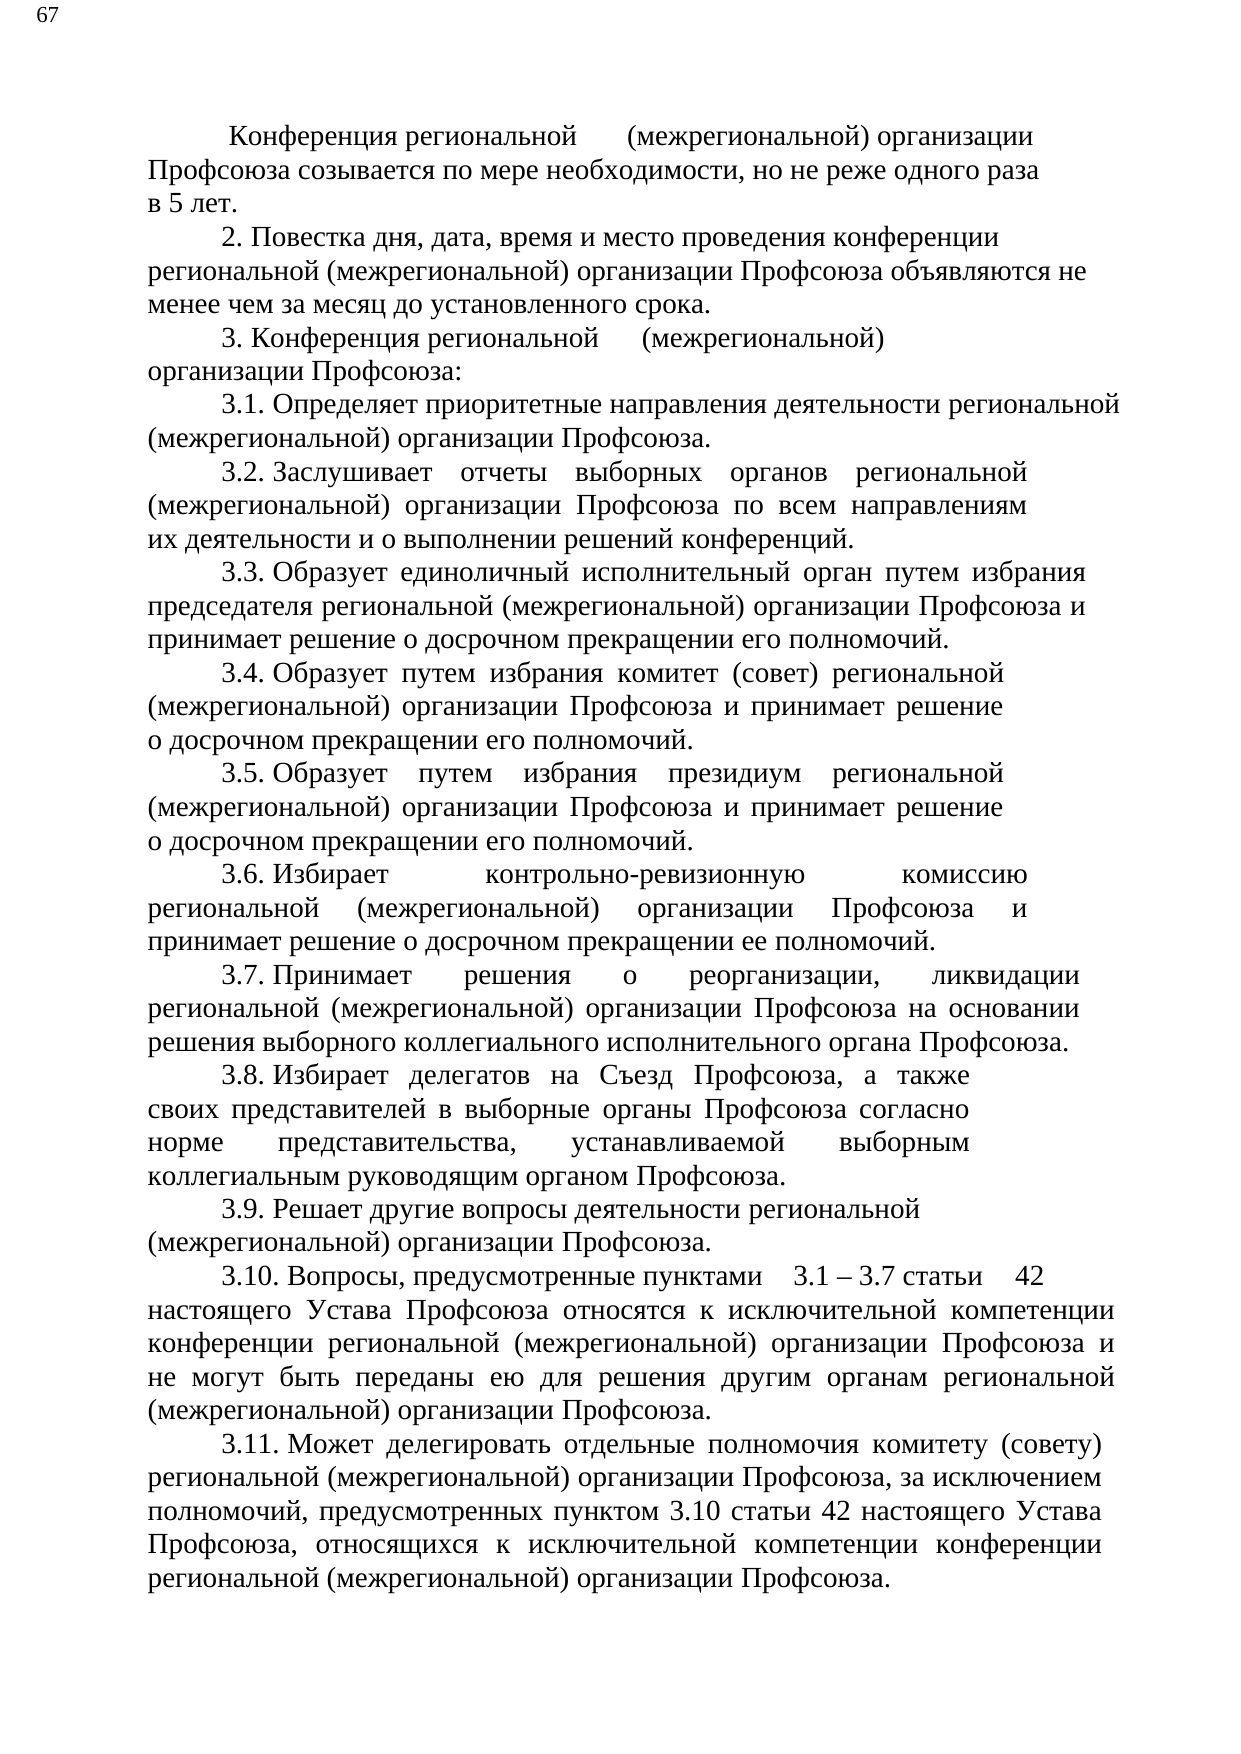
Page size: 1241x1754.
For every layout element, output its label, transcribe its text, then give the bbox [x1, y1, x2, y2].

list Принимает решения о реорганизации, ликвидации региональной (межрегиональной) организации Профсоюза на основании решения выборного коллегиального исполнительного органа Профсоюза. [147, 957, 1081, 1057]
list Конференция региональной (межрегиональной) организации Профсоюза: [147, 320, 1048, 387]
text Конференция региональной (межрегиональной) организации Профсоюза созывается по мере необходимости, но не реже одного раза в 5 лет. [147, 118, 1060, 219]
list Вопросы, предусмотренные пунктами 3.1 – 3.7 статьи 42 настоящего Устава Профсоюза относятся к исключительной компетенции конференции региональной (межрегиональной) организации Профсоюза и не могут быть переданы ею для решения другим органам региональной (межрегиональной) организации Профсоюза. [147, 1258, 1116, 1426]
list Определяет приоритетные направления деятельности региональной [221, 387, 1240, 420]
list Избирает делегатов на Съезд Профсоюза, а также своих представителей в выборные органы Профсоюза согласно норме представительства, устанавливаемой выборным коллегиальным руководящим органом Профсоюза. [147, 1057, 970, 1192]
list Решает другие вопросы деятельности региональной [221, 1192, 1240, 1225]
text (межрегиональной) организации Профсоюза. [147, 420, 1240, 454]
list Избирает контрольно-ревизионную комиссию региональной (межрегиональной) организации Профсоюза и принимает решение о досрочном прекращении ее полномочий. [147, 856, 1028, 957]
list Образует путем избрания президиум региональной (межрегиональной) организации Профсоюза и принимает решение о досрочном прекращении его полномочий. [147, 756, 1004, 856]
list Повестка дня, дата, время и место проведения конференции региональной (межрегиональной) организации Профсоюза объявляются не менее чем за месяц до установленного срока. [147, 219, 1093, 320]
text (межрегиональной) организации Профсоюза. [147, 1225, 1240, 1258]
list Образует путем избрания комитет (совет) региональной (межрегиональной) организации Профсоюза и принимает решение о досрочном прекращении его полномочий. [147, 655, 1004, 756]
list Может делегировать отдельные полномочия комитету (совету) региональной (межрегиональной) организации Профсоюза, за исключением полномочий, предусмотренных пунктом 3.10 статьи 42 настоящего Устава Профсоюза, относящихся к исключительной компетенции конференции региональной (межрегиональной) организации Профсоюза. [147, 1426, 1102, 1594]
list Образует единоличный исполнительный орган путем избрания председателя региональной (межрегиональной) организации Профсоюза и принимает решение о досрочном прекращении его полномочий. [147, 554, 1087, 655]
list Заслушивает отчеты выборных органов региональной (межрегиональной) организации Профсоюза по всем направлениям их деятельности и о выполнении решений конференций. [147, 454, 1028, 554]
